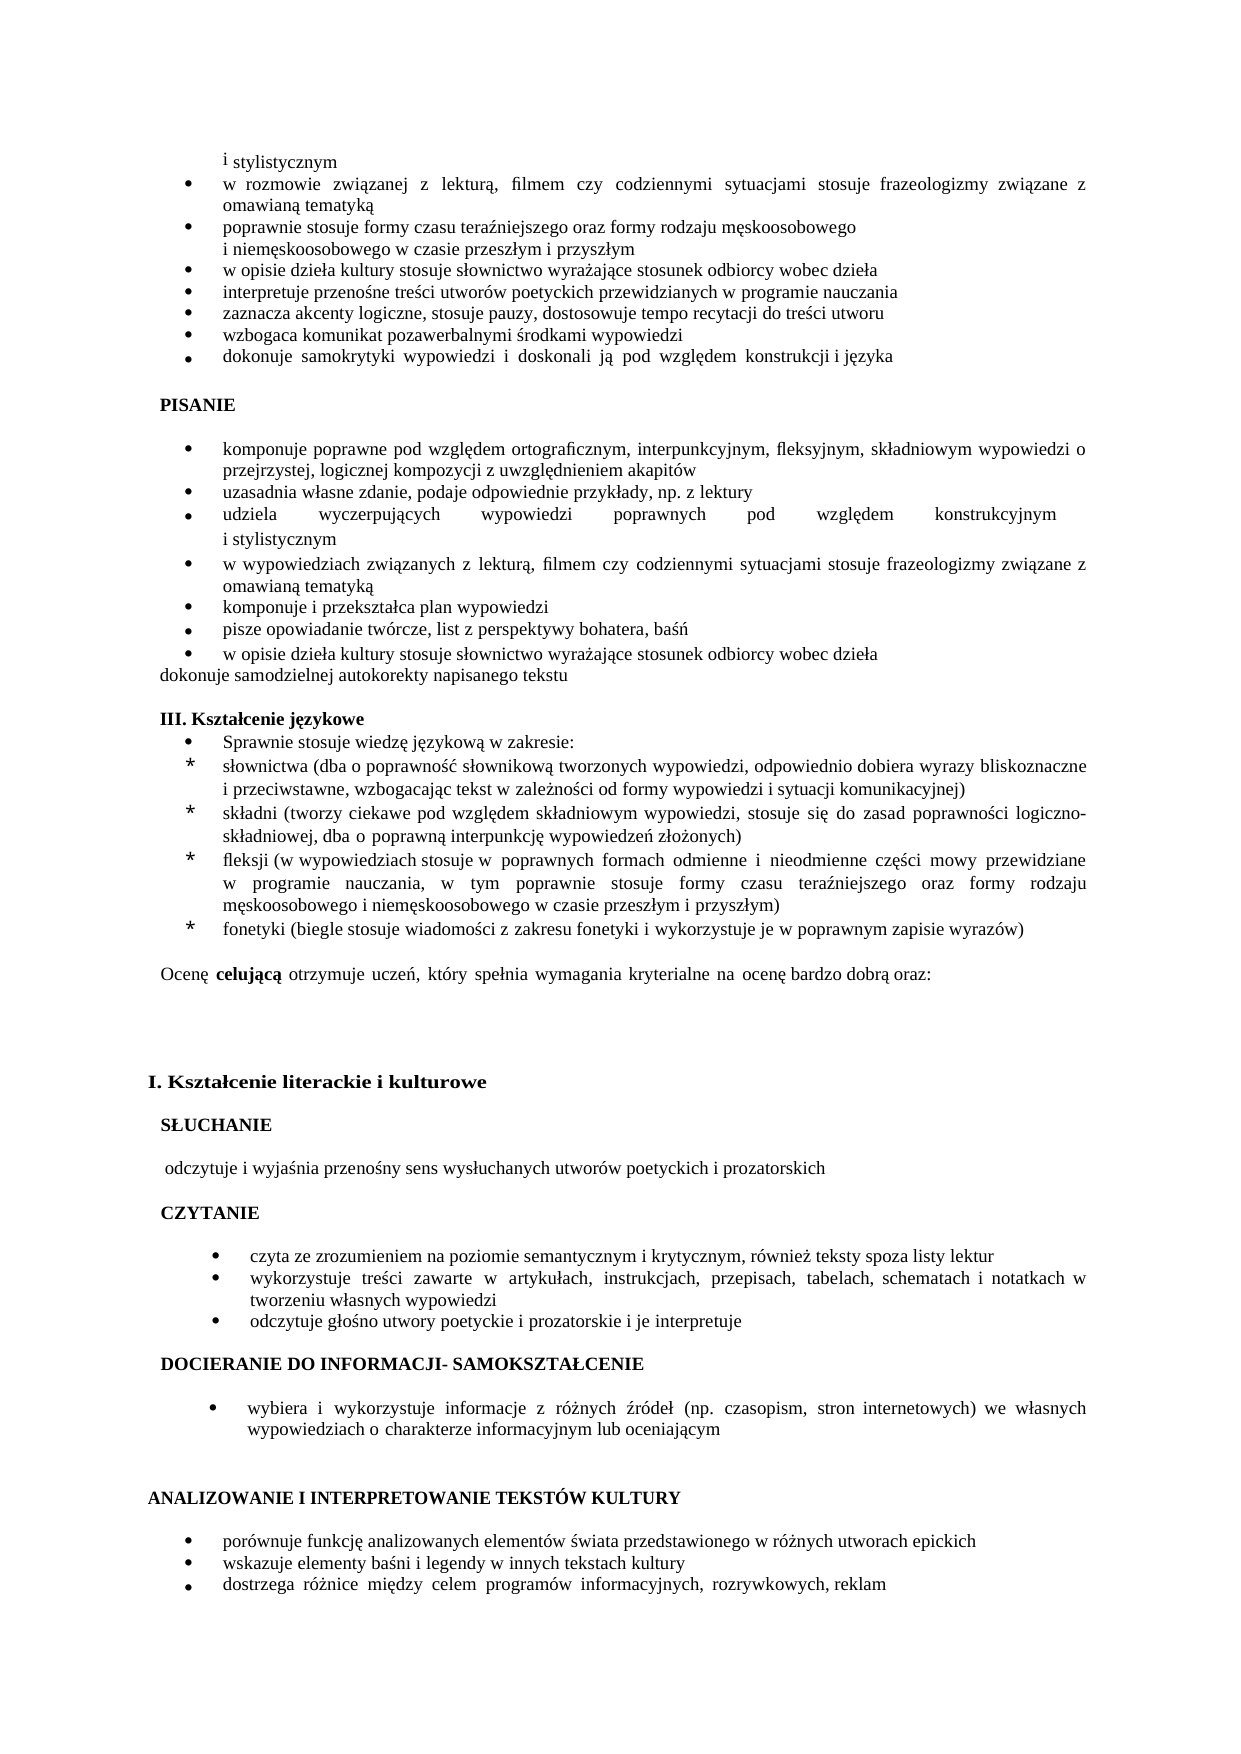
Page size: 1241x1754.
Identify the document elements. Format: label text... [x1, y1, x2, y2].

text dokonuje samodzielnej autokorekty napisanego tekstu [159, 664, 1095, 686]
list poprawnie stosuje formy czasu teraźniejszego oraz formy rodzaju męskoosobowego [185, 216, 1086, 237]
text PISANIE [159, 394, 1095, 415]
list ﬂeksji (w wypowiedziach stosuje w poprawnych formach odmienne i nieodmienne części mowy przewidziane w programie nauczania, w tym poprawnie stosuje formy czasu teraźniejszego oraz formy rodzaju męskoosobowego i niemęskoosobowego w czasie przeszłym i przyszłym) [185, 847, 1086, 915]
list w rozmowie związanej z lekturą, ﬁlmem czy codziennymi sytuacjami stosuje frazeologizmy związane z omawianą tematyką [185, 173, 1086, 216]
list wybiera i wykorzystuje informacje z różnych źródeł (np. czasopism, stron internetowych) we własnych wypowiedziach o charakterze informacyjnym lub oceniającym [209, 1397, 1086, 1440]
list w opisie dzieła kultury stosuje słownictwo wyrażające stosunek odbiorcy wobec dzieła [185, 259, 1086, 281]
list w wypowiedziach związanych z lekturą, ﬁlmem czy codziennymi sytuacjami stosuje frazeologizmy związane z omawianą tematyką [185, 553, 1086, 596]
list Sprawnie stosuje wiedzę językową w zakresie: [185, 731, 1087, 752]
text I. Kształcenie literackie i kulturowe [148, 1071, 1093, 1092]
list udziela wyczerpujących wypowiedzi poprawnych pod względem konstrukcyjnym i stylistycznym [185, 502, 1095, 553]
list składni (tworzy ciekawe pod względem składniowym wypowiedzi, stosuje się do zasad poprawności logiczno-składniowej, dba o poprawną interpunkcję wypowiedzeń złożonych) [185, 799, 1086, 847]
list słownictwa (dba o poprawność słownikową tworzonych wypowiedzi, odpowiednio dobiera wyrazy bliskoznaczne i przeciwstawne, wzbogacając tekst w zależności od formy wypowiedzi i sytuacji komunikacyjnej) [185, 752, 1087, 799]
list interpretuje przenośne treści utworów poetyckich przewidzianych w programie nauczania [185, 281, 1086, 302]
list dostrzega różnice między celem programów informacyjnych, rozrywkowych, reklam [185, 1573, 1095, 1598]
list czyta ze zrozumieniem na poziomie semantycznym i krytycznym, również teksty spoza listy lektur [212, 1245, 1086, 1267]
text III. Kształcenie językowe [159, 707, 1095, 729]
text odczytuje i wyjaśnia przenośny sens wysłuchanych utworów poetyckich i prozatorskich [160, 1157, 1086, 1179]
text CZYTANIE [160, 1202, 1095, 1223]
list komponuje poprawne pod względem ortograﬁcznym, interpunkcyjnym, ﬂeksyjnym, składniowym wypowiedzi o przejrzystej, logicznej kompozycji z uwzględnieniem akapitów [185, 438, 1086, 481]
list wskazuje elementy baśni i legendy w innych tekstach kultury [185, 1552, 1095, 1573]
list odczytuje głośno utwory poetyckie i prozatorskie i je interpretuje [212, 1310, 1095, 1332]
list w opisie dzieła kultury stosuje słownictwo wyrażające stosunek odbiorcy wobec dzieła [185, 643, 1095, 664]
list dokonuje samokrytyki wypowiedzi i doskonali ją pod względem konstrukcji i języka [185, 345, 1095, 371]
list uzasadnia własne zdanie, podaje odpowiednie przykłady, np. z lektury [185, 481, 1095, 502]
text SŁUCHANIE [160, 1114, 1095, 1135]
list fonetyki (biegle stosuje wiadomości z zakresu fonetyki i wykorzystuje je w poprawnym zapisie wyrazów) [185, 915, 1086, 941]
list zaznacza akcenty logiczne, stosuje pauzy, dostosowuje tempo recytacji do treści utworu [185, 302, 1086, 324]
list pisze opowiadanie twórcze, list z perspektywy bohatera, baśń [185, 618, 1087, 643]
text Ocenę celującą otrzymuje uczeń, który spełnia wymagania kryterialne na ocenę bardzo dobrą oraz: [160, 962, 1086, 984]
list porównuje funkcję analizowanych elementów świata przedstawionego w różnych utworach epickich [185, 1530, 1095, 1552]
list wzbogaca komunikat pozawerbalnymi środkami wypowiedzi [185, 324, 1095, 345]
list wykorzystuje treści zawarte w artykułach, instrukcjach, przepisach, tabelach, schematach i notatkach w tworzeniu własnych wypowiedzi [212, 1267, 1086, 1310]
text DOCIERANIE DO INFORMACJI- SAMOKSZTAŁCENIE [160, 1353, 1095, 1375]
list komponuje i przekształca plan wypowiedzi [185, 596, 1095, 618]
list i niemęskoosobowego w czasie przeszłym i przyszłym [223, 237, 1086, 259]
list i stylistycznym [223, 148, 1095, 173]
text ANALIZOWANIE I INTERPRETOWANIE TEKSTÓW KULTURY [148, 1487, 1095, 1508]
